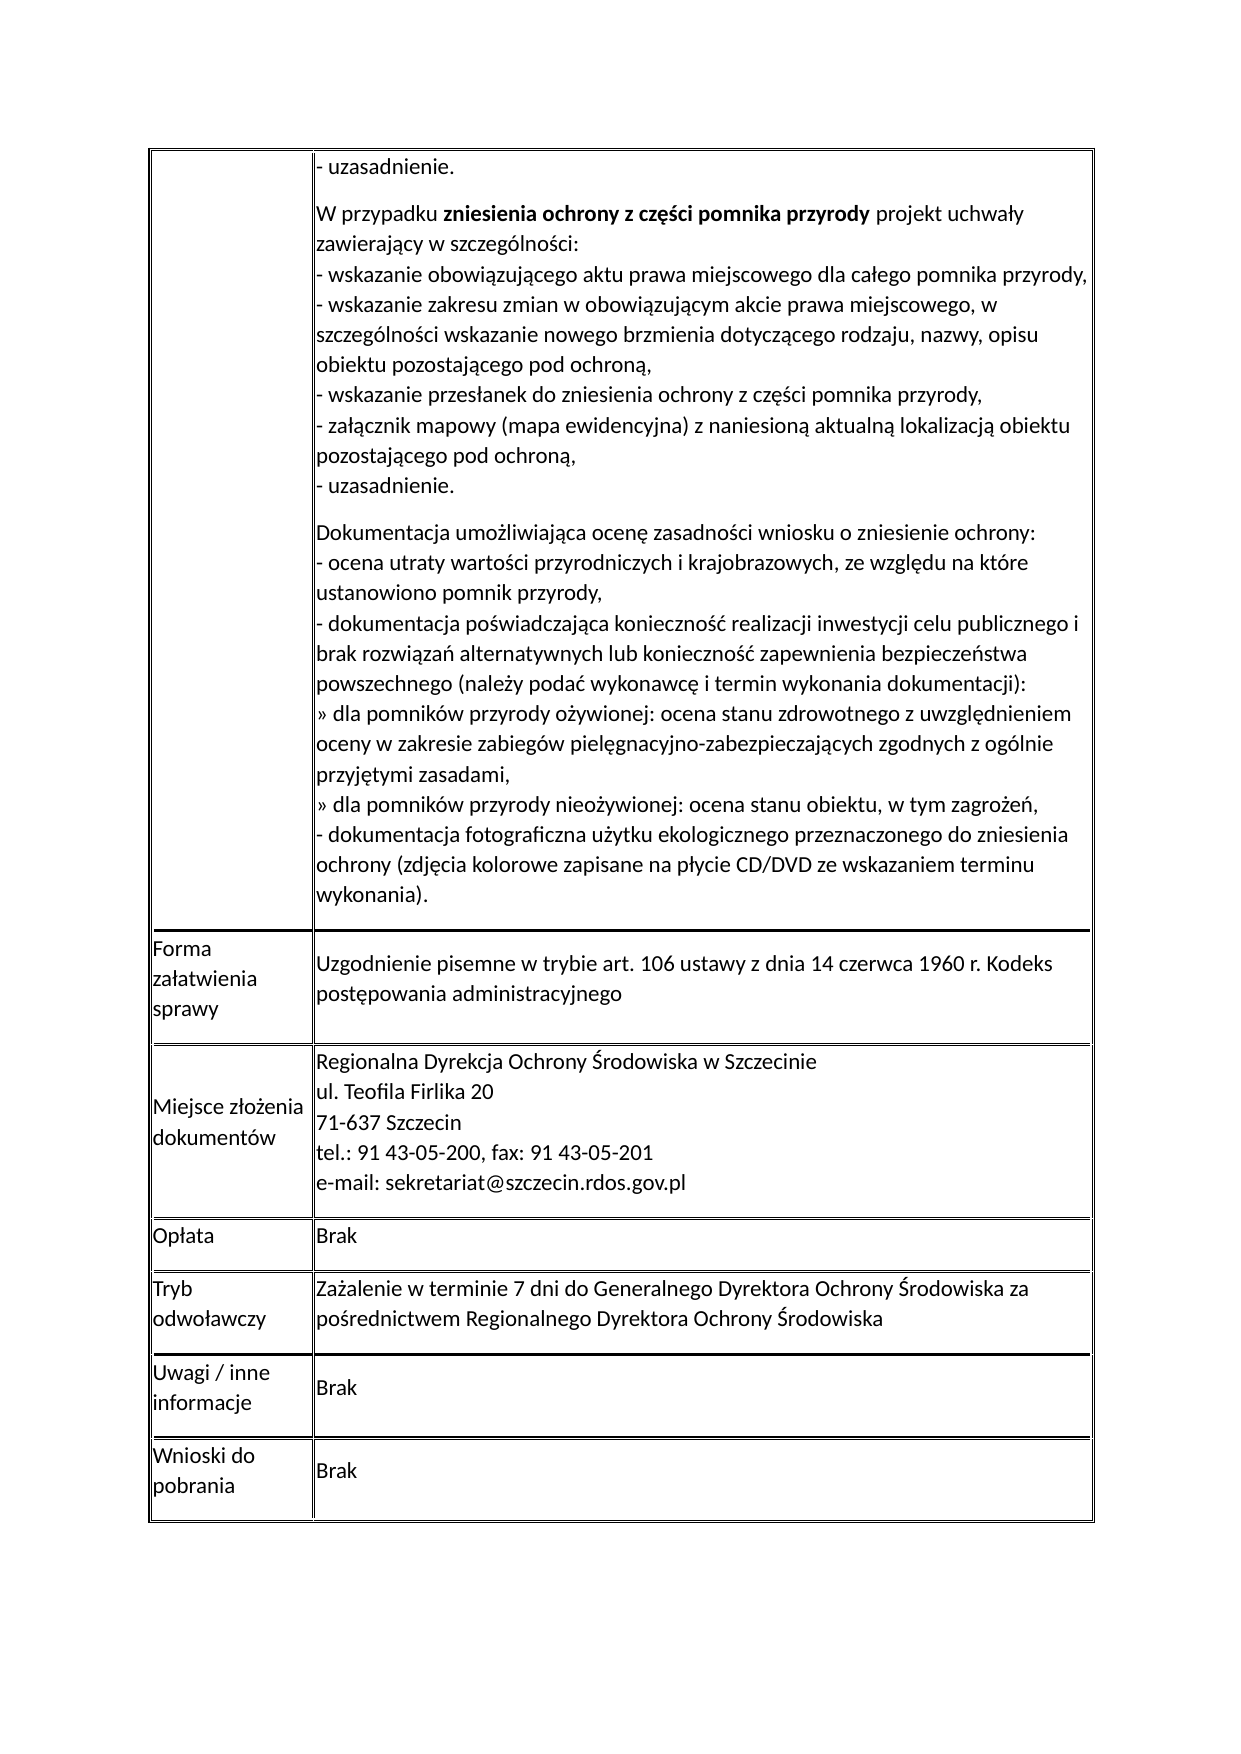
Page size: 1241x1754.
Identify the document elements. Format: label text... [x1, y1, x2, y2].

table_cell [152, 151, 313, 929]
table_cell Brak [315, 1353, 1093, 1436]
table_cell Brak [315, 1216, 1092, 1269]
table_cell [314, 151, 1092, 929]
table_cell Miejsce złożenia dokumentów [152, 1043, 312, 1216]
table_cell Opłata [152, 1216, 312, 1269]
table_cell Brak [314, 1436, 1092, 1519]
table_cell Tryb odwoławczy [152, 1270, 312, 1353]
table_cell Uwagi / inne informacje [150, 1353, 312, 1436]
table_cell Forma załatwienia sprawy [152, 929, 312, 1042]
table_cell Regionalna Dyrekcja Ochrony Środowiska w Szczecinie ul. Teofila Firlika 20 71-637 Szczecin tel.: 91 43-05-200, fax: 91 43-05-201 e-mail: sekretariat@szczecin.rdos.gov.pl [315, 1043, 1092, 1216]
table_cell Uzgodnienie pisemne w trybie art. 106 ustawy z dnia 14 czerwca 1960 r. Kodeks postępowania administracyjnego [315, 929, 1092, 1042]
table_cell Wnioski do pobrania [152, 1436, 313, 1519]
table_cell Zażalenie w terminie 7 dni do Generalnego Dyrektora Ochrony Środowiska za pośrednictwem Regionalnego Dyrektora Ochrony Środowiska [315, 1270, 1092, 1353]
